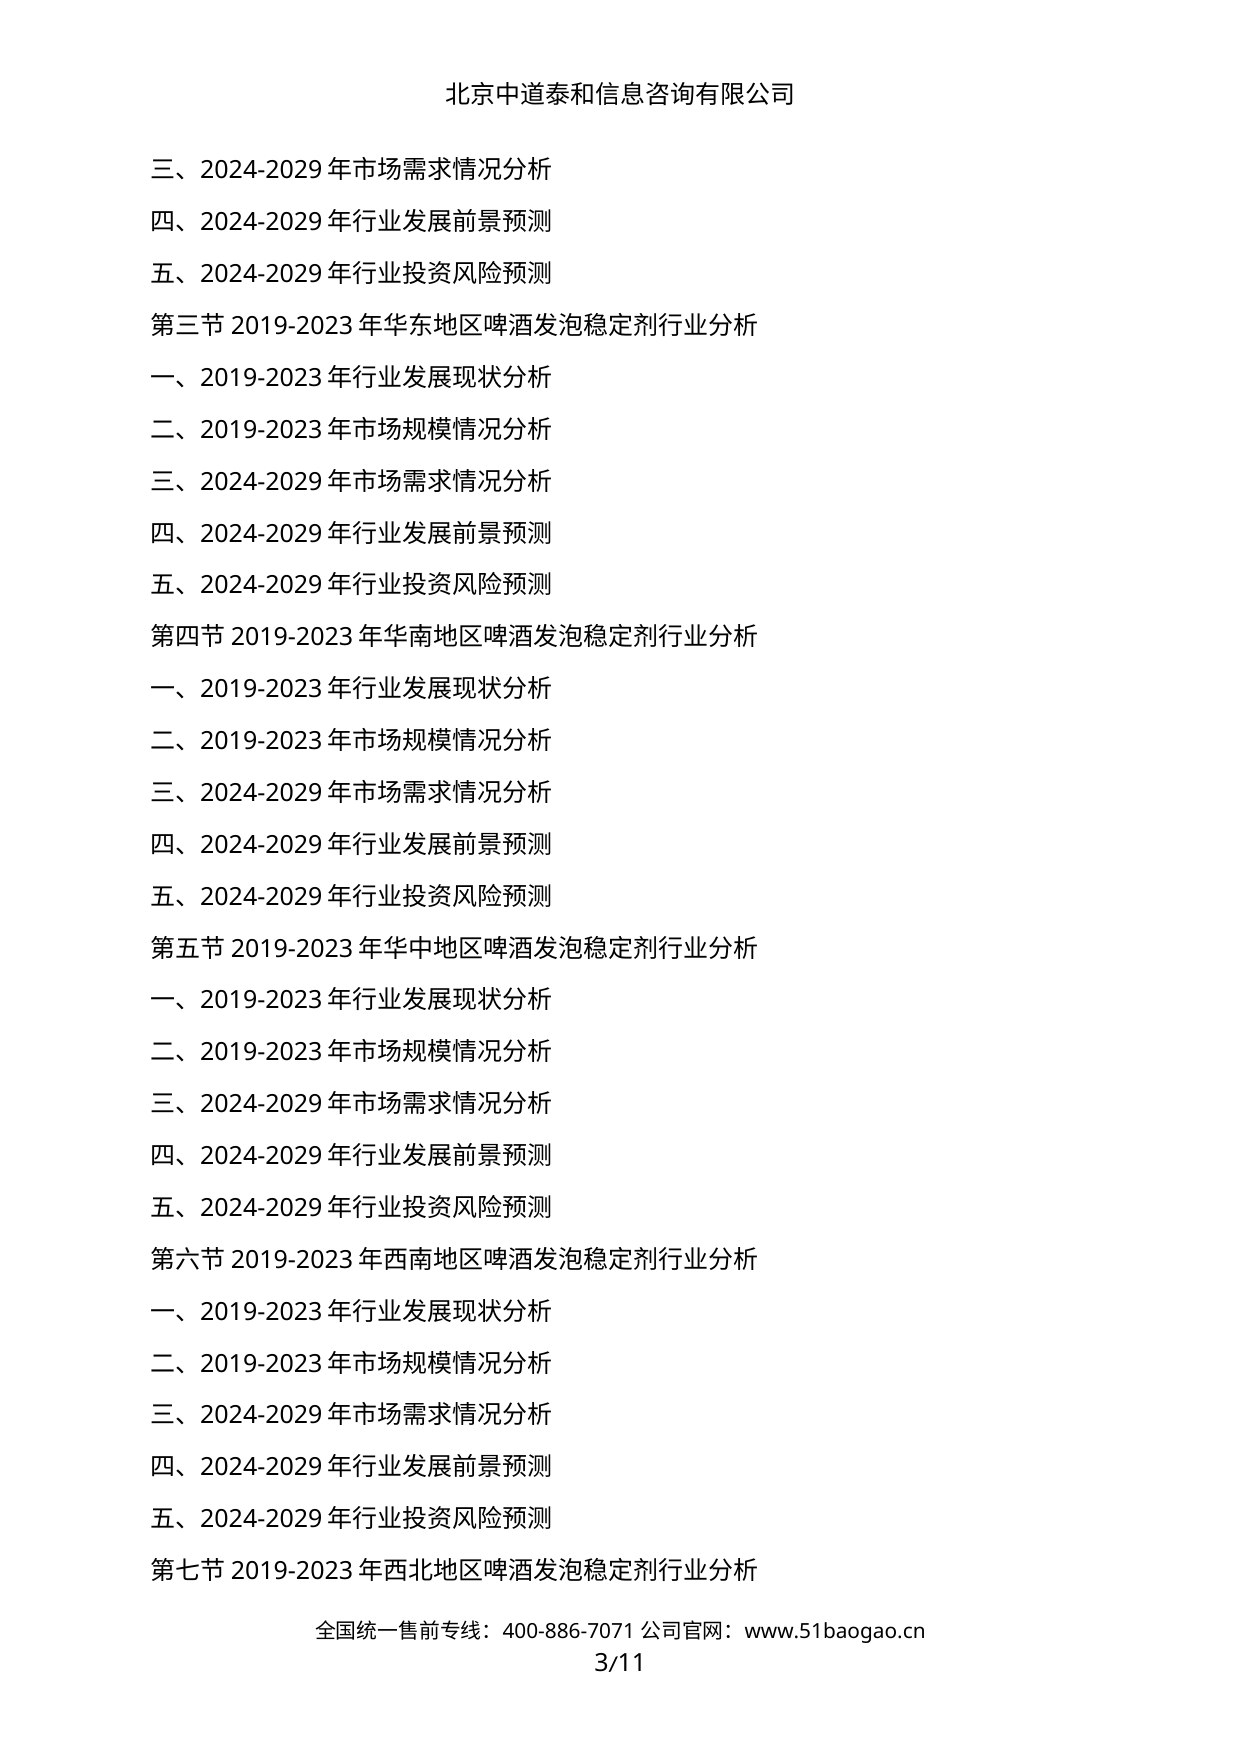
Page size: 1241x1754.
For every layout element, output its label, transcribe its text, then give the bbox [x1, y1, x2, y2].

text 三、2024-2029年市场需求情况分析 [150, 1084, 1090, 1120]
text 五、2024-2029年行业投资风险预测 [150, 876, 1090, 912]
text 一、2019-2023年行业发展现状分析 [150, 669, 1090, 705]
text 四、2024-2029年行业发展前景预测 [150, 1136, 1090, 1172]
text 三、2024-2029年市场需求情况分析 [150, 772, 1090, 809]
text 一、2019-2023年行业发展现状分析 [150, 980, 1090, 1016]
text 一、2019-2023年行业发展现状分析 [150, 1291, 1090, 1327]
text 五、2024-2029年行业投资风险预测 [150, 565, 1090, 601]
text 四、2024-2029年行业发展前景预测 [150, 513, 1090, 549]
text 四、2024-2029年行业发展前景预测 [150, 824, 1090, 861]
text 五、2024-2029年行业投资风险预测 [150, 1499, 1090, 1535]
text 五、2024-2029年行业投资风险预测 [150, 254, 1090, 290]
text 三、2024-2029年市场需求情况分析 [150, 461, 1090, 497]
text 三、2024-2029年市场需求情况分析 [150, 1395, 1090, 1431]
text 第五节 2019-2023年华中地区啤酒发泡稳定剂行业分析 [150, 928, 1090, 964]
text 五、2024-2029年行业投资风险预测 [150, 1187, 1090, 1224]
text 第三节 2019-2023年华东地区啤酒发泡稳定剂行业分析 [150, 306, 1090, 342]
text 第七节 2019-2023年西北地区啤酒发泡稳定剂行业分析 [150, 1551, 1090, 1587]
text 三、2024-2029年市场需求情况分析 [150, 150, 1090, 186]
text 四、2024-2029年行业发展前景预测 [150, 202, 1090, 238]
text 第六节 2019-2023年西南地区啤酒发泡稳定剂行业分析 [150, 1239, 1090, 1276]
text 二、2019-2023年市场规模情况分析 [150, 1343, 1090, 1379]
text 二、2019-2023年市场规模情况分析 [150, 1032, 1090, 1068]
text 一、2019-2023年行业发展现状分析 [150, 357, 1090, 394]
text 二、2019-2023年市场规模情况分析 [150, 409, 1090, 446]
text 第四节 2019-2023年华南地区啤酒发泡稳定剂行业分析 [150, 617, 1090, 653]
text 四、2024-2029年行业发展前景预测 [150, 1447, 1090, 1483]
text 二、2019-2023年市场规模情况分析 [150, 721, 1090, 757]
